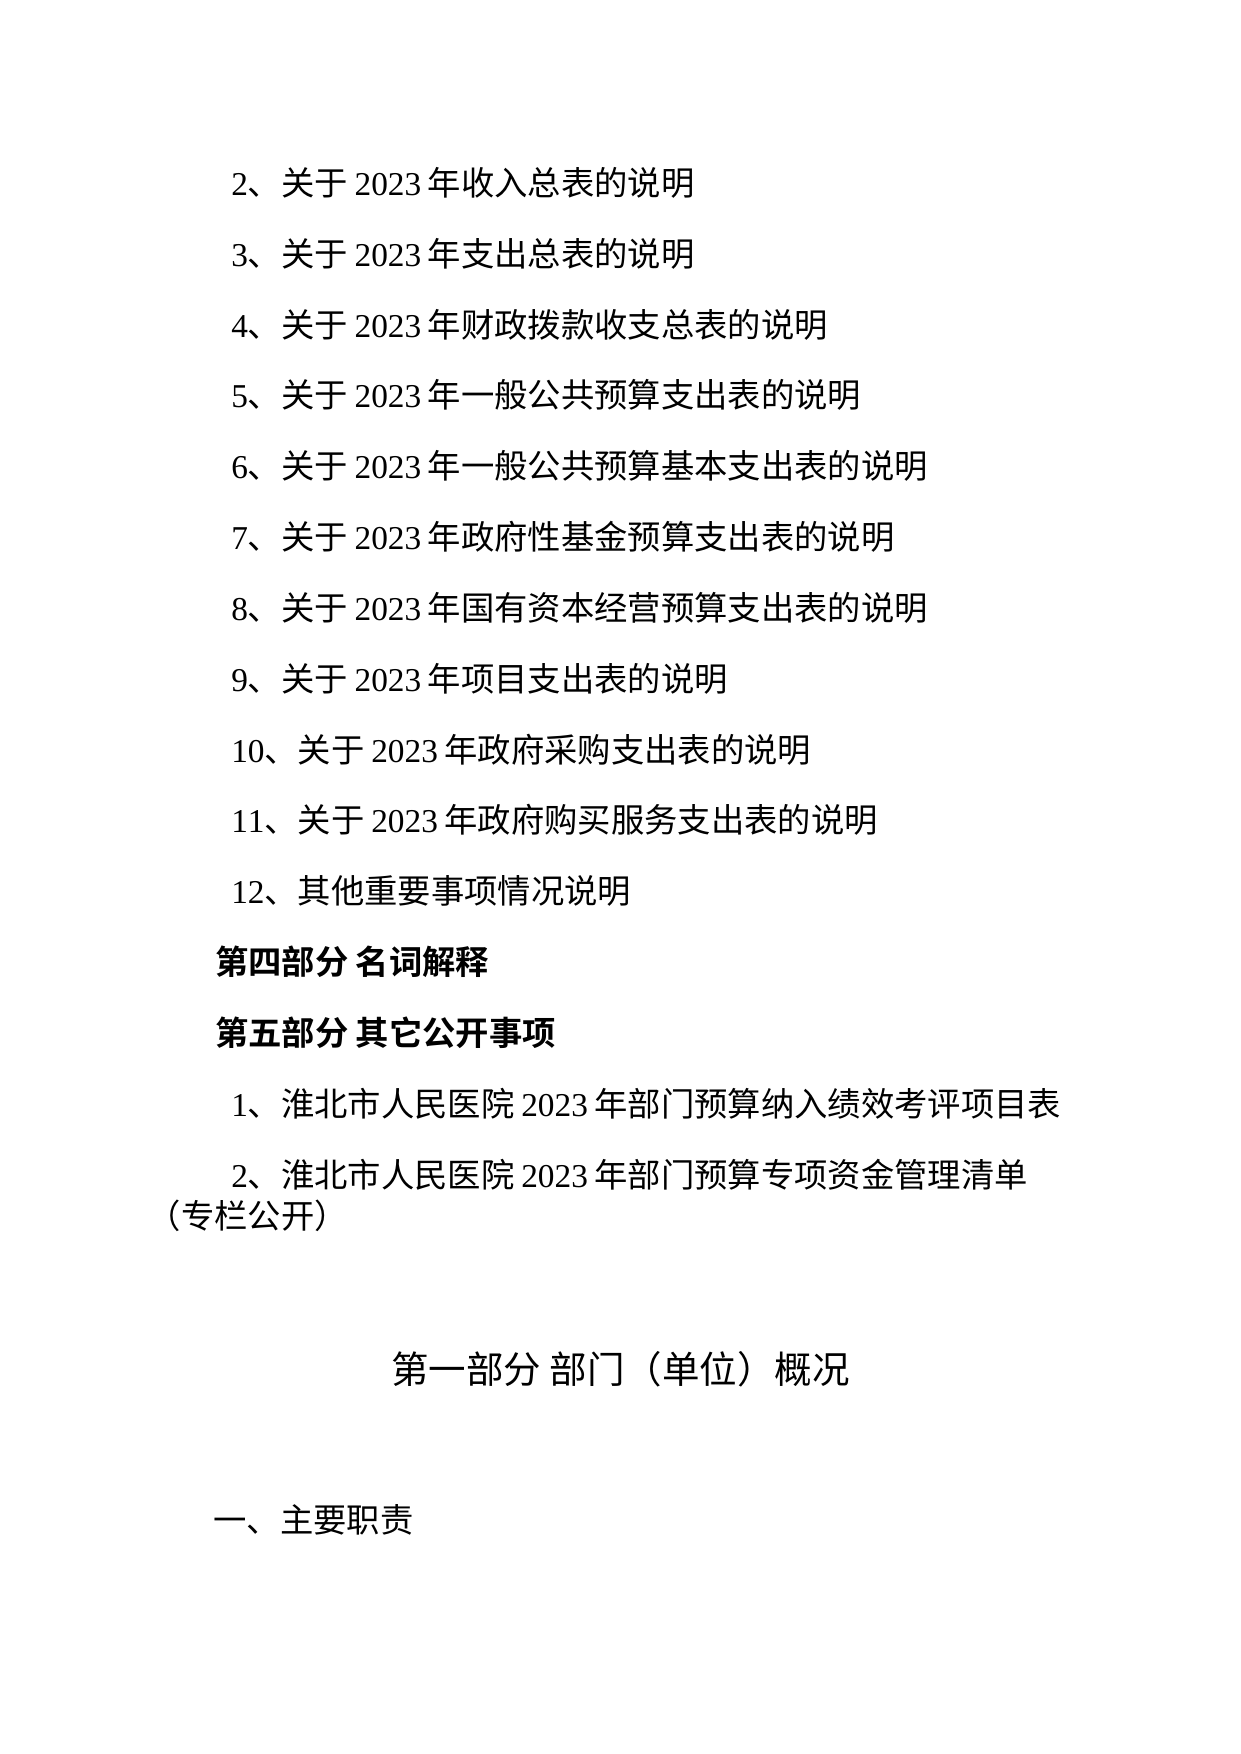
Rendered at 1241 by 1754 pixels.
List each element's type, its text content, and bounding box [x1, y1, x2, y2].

text 第五部分 其它公开事项 [148, 1012, 1092, 1054]
text 1、淮北市人民医院2023年部门预算纳入绩效考评项目表 [148, 1083, 1092, 1124]
text 2、关于2023年收入总表的说明 [148, 162, 1092, 204]
text 11、关于2023年政府购买服务支出表的说明 [148, 799, 1092, 841]
text 第一部分 部门（单位）概况 [148, 1337, 1092, 1395]
text 一、主要职责 [148, 1486, 1092, 1544]
text 9、关于2023年项目支出表的说明 [148, 658, 1092, 699]
text 8、关于2023年国有资本经营预算支出表的说明 [148, 587, 1092, 629]
text 10、关于2023年政府采购支出表的说明 [148, 729, 1092, 770]
text 7、关于2023年政府性基金预算支出表的说明 [148, 516, 1092, 558]
text 第四部分 名词解释 [148, 941, 1092, 983]
text 4、关于2023年财政拨款收支总表的说明 [148, 304, 1092, 345]
text 2、淮北市人民医院2023年部门预算专项资金管理清单（专栏公开） [148, 1154, 1092, 1237]
text 5、关于2023年一般公共预算支出表的说明 [148, 374, 1092, 416]
text 3、关于2023年支出总表的说明 [148, 233, 1092, 274]
text 12、其他重要事项情况说明 [148, 870, 1092, 912]
text 6、关于2023年一般公共预算基本支出表的说明 [148, 445, 1092, 487]
